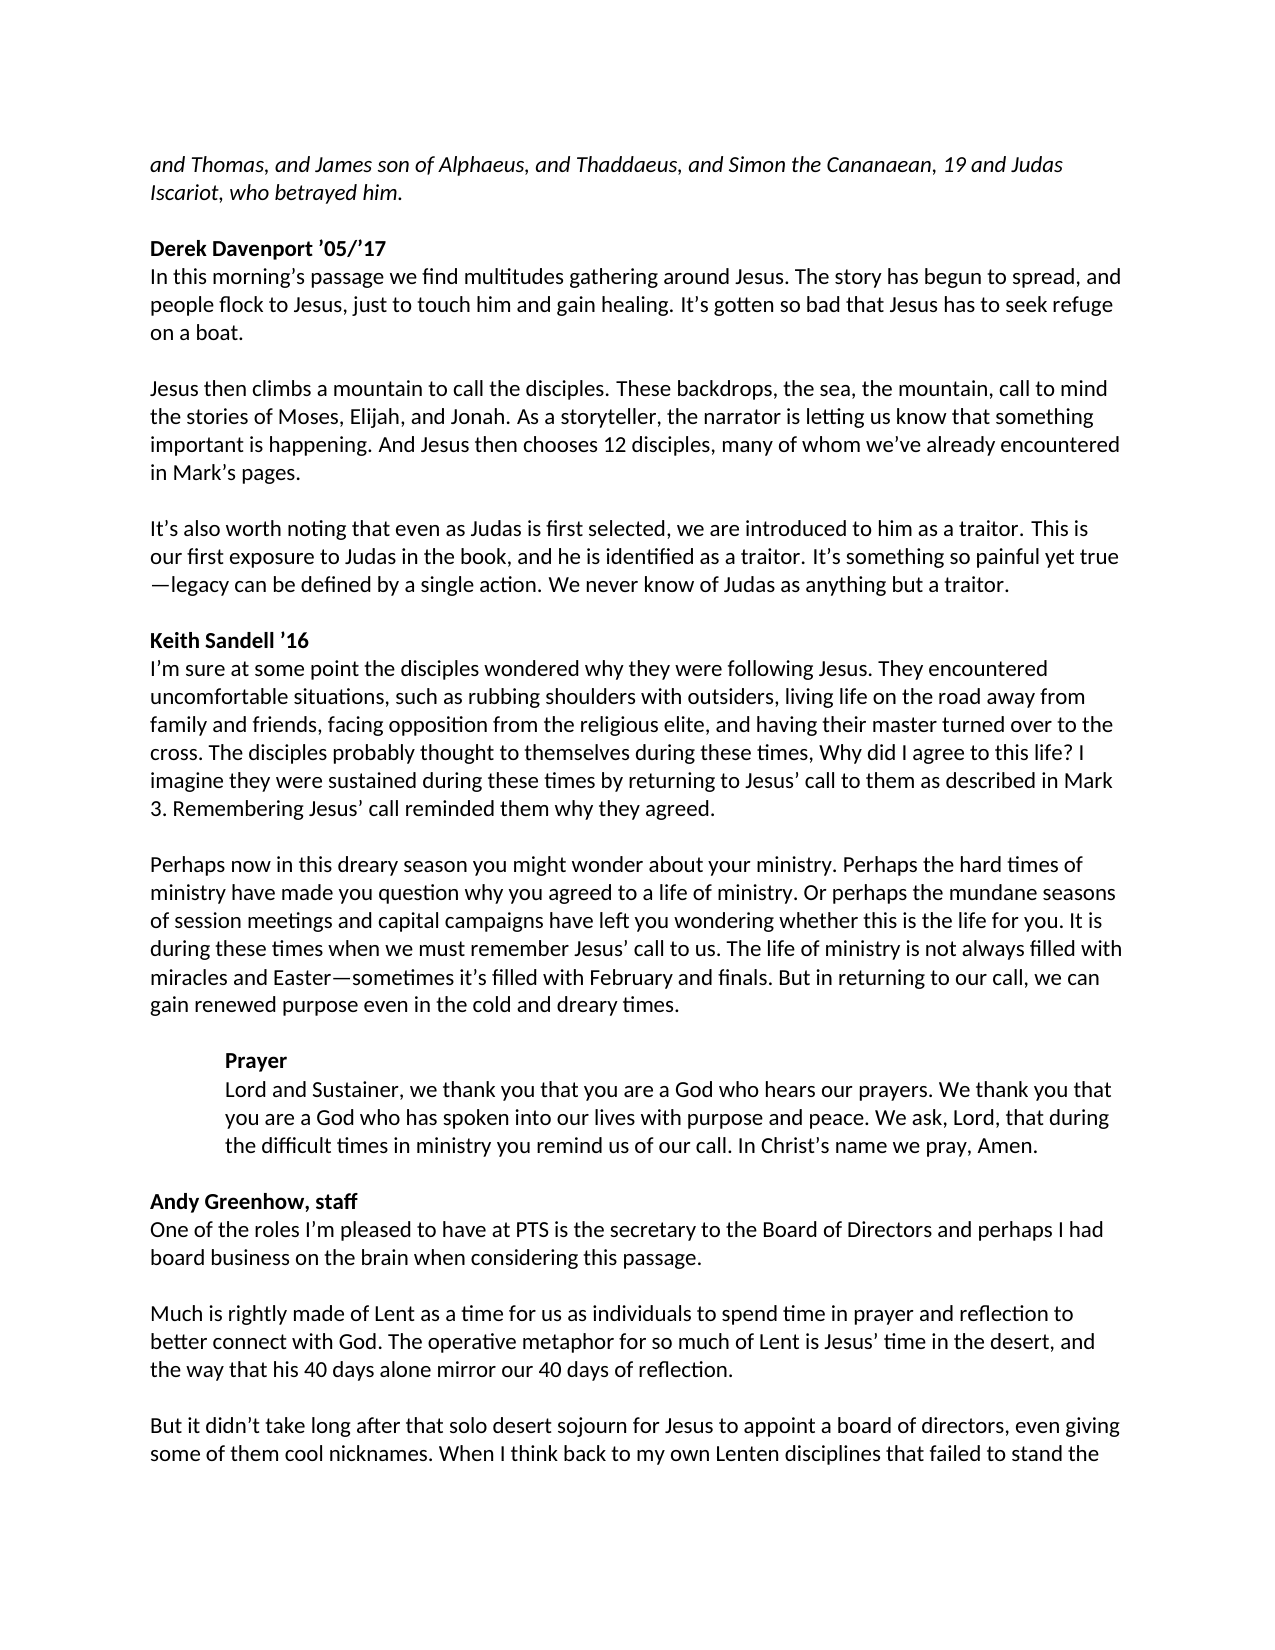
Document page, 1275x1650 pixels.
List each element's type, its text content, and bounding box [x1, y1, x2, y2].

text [150, 1411, 1125, 1467]
text Perhaps now in this dreary season you might wonder about your ministry. Perhaps the hard times of ministry have made you question why you agreed to a life of ministry. Or perhaps the mundane seasons of session meetings and capital campaigns have left you wondering whether this is the life for you. It is during these times when we must remember Jesus’ call to us. The life of ministry is not always filled with miracles and Easter—sometimes it’s filled with February and finals. But in returning to our call, we can gain renewed purpose even in the cold and dreary times. [150, 851, 1125, 1019]
text One of the roles I’m pleased to have at PTS is the secretary to the Board of Directors and perhaps I had board business on the brain when considering this passage. [150, 1215, 1125, 1271]
text Jesus then climbs a mountain to call the disciples. These backdrops, the sea, the mountain, call to mind the stories of Moses, Elijah, and Jonah. As a storyteller, the narrator is letting us know that something important is happening. And Jesus then chooses 12 disciples, many of whom we’ve already encountered in Mark’s pages. [150, 374, 1125, 486]
text I’m sure at some point the disciples wondered why they were following Jesus. They encountered uncomfortable situations, such as rubbing shoulders with outsiders, living life on the road away from family and friends, facing opposition from the religious elite, and having their master turned over to the cross. The disciples probably thought to themselves during these times, Why did I agree to this life? I imagine they were sustained during these times by returning to Jesus’ call to them as described in Mark 3. Remembering Jesus’ call reminded them why they agreed. [150, 654, 1125, 822]
text Much is rightly made of Lent as a time for us as individuals to spend time in prayer and reflection to better connect with God. The operative metaphor for so much of Lent is Jesus’ time in the desert, and the way that his 40 days alone mirror our 40 days of reflection. [150, 1299, 1125, 1383]
text Keith Sandell ’16 [150, 626, 1125, 654]
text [150, 150, 1125, 206]
text Lord and Sustainer, we thank you that you are a God who hears our prayers. We thank you that you are a God who has spoken into our lives with purpose and peace. We ask, Lord, that during the difficult times in ministry you remind us of our call. In Christ’s name we pray, Amen. [225, 1075, 1125, 1159]
text Derek Davenport ’05/’17 [150, 234, 1125, 262]
text Prayer [225, 1047, 1125, 1075]
text It’s also worth noting that even as Judas is first selected, we are introduced to him as a traitor. This is our first exposure to Judas in the book, and he is identified as a traitor. It’s something so painful yet true—legacy can be defined by a single action. We never know of Judas as anything but a traitor. [150, 514, 1125, 598]
text In this morning’s passage we find multitudes gathering around Jesus. The story has begun to spread, and people flock to Jesus, just to touch him and gain healing. It’s gotten so bad that Jesus has to seek refuge on a boat. [150, 262, 1125, 346]
text Andy Greenhow, staff [150, 1187, 1125, 1215]
